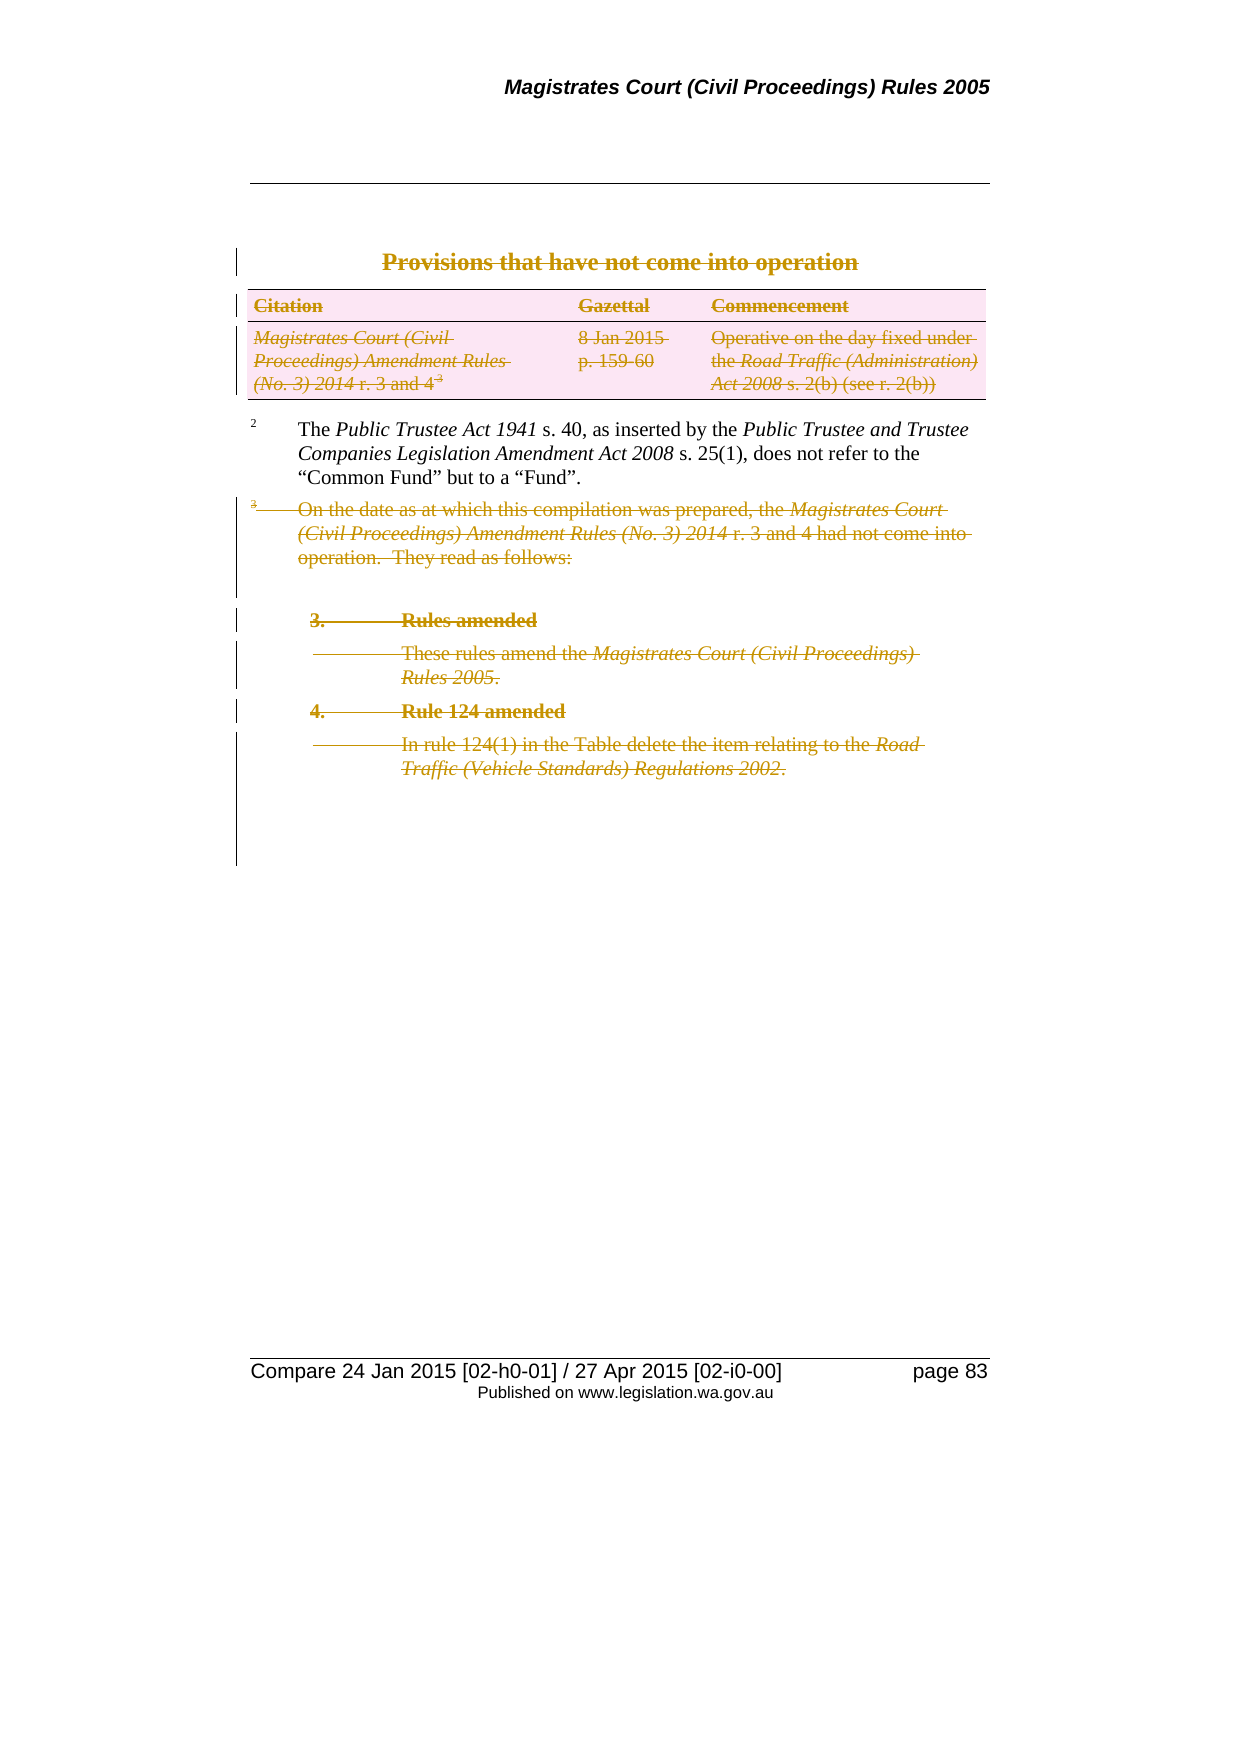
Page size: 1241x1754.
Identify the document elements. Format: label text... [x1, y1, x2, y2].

text 2 The Public Trustee Act 1941 s. 40, as inserted by the Public Trustee and Trustee Companies Legislation Amendment Act 2008 s. 25(1), does not refer to the “Common Fund” but to a “Fund”. [250, 416, 990, 489]
